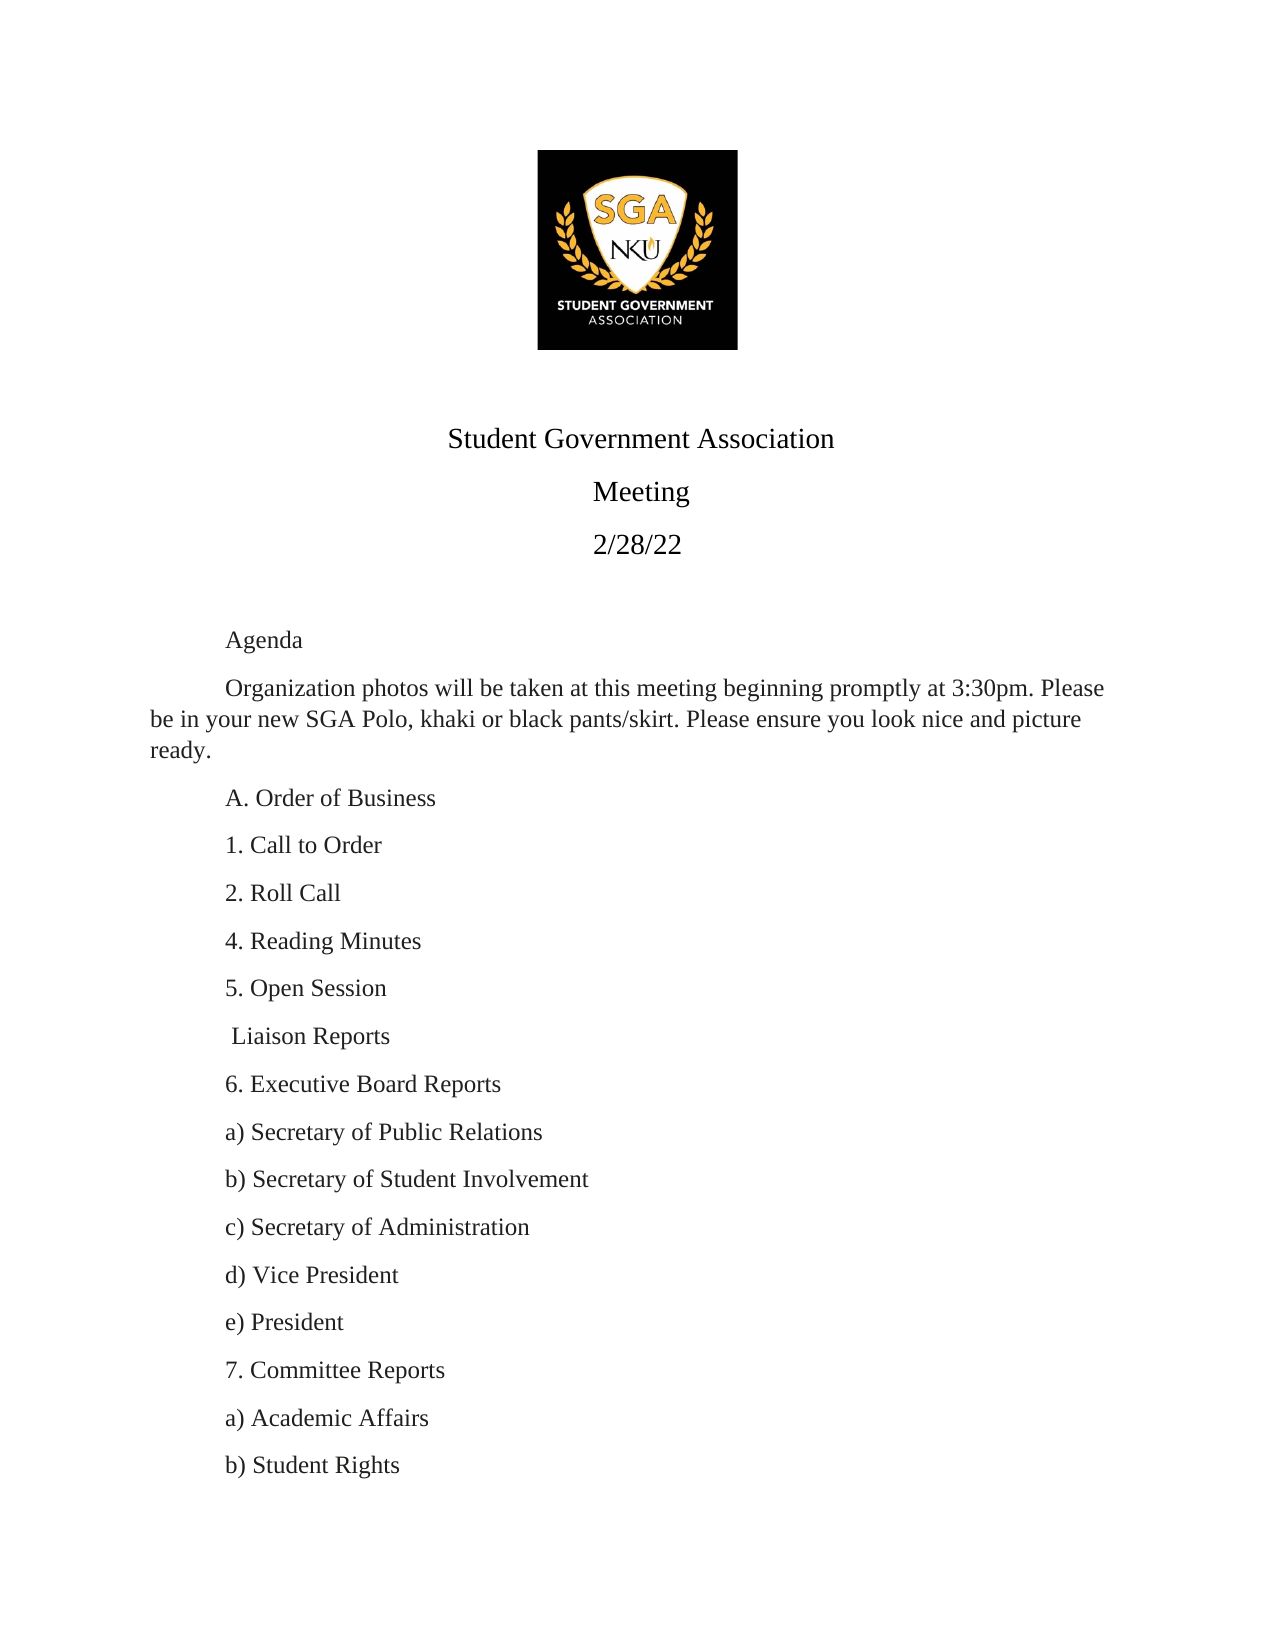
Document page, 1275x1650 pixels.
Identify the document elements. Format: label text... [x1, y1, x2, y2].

text 4. Reading Minutes [150, 926, 1125, 954]
text 5. Open Session [150, 973, 1125, 1002]
text a) Secretary of Public Relations [150, 1117, 1125, 1145]
text Agenda [150, 625, 1125, 654]
text Student Government Association [150, 422, 1125, 455]
text 2/28/22 [150, 527, 1125, 561]
text b) Student Rights [150, 1451, 1125, 1479]
picture [537, 150, 738, 350]
text a) Academic Affairs [150, 1403, 1125, 1432]
text Meeting [150, 474, 1125, 508]
text Liaison Reports [150, 1021, 1125, 1050]
text 1. Call to Order [150, 830, 1125, 859]
text c) Secretary of Administration [150, 1212, 1125, 1241]
text b) Secretary of Student Involvement [150, 1164, 1125, 1193]
text d) Vice President [150, 1260, 1125, 1288]
text A. Order of Business [150, 783, 1125, 811]
text e) President [150, 1307, 1125, 1336]
text 2. Roll Call [150, 878, 1125, 907]
text 7. Committee Reports [150, 1355, 1125, 1384]
text 6. Executive Board Reports [150, 1069, 1125, 1098]
text Organization photos will be taken at this meeting beginning promptly at 3:30pm. Please be in your new SGA Polo, khaki or black pants/skirt. Please ensure you look nice and picture ready. [150, 673, 1125, 764]
